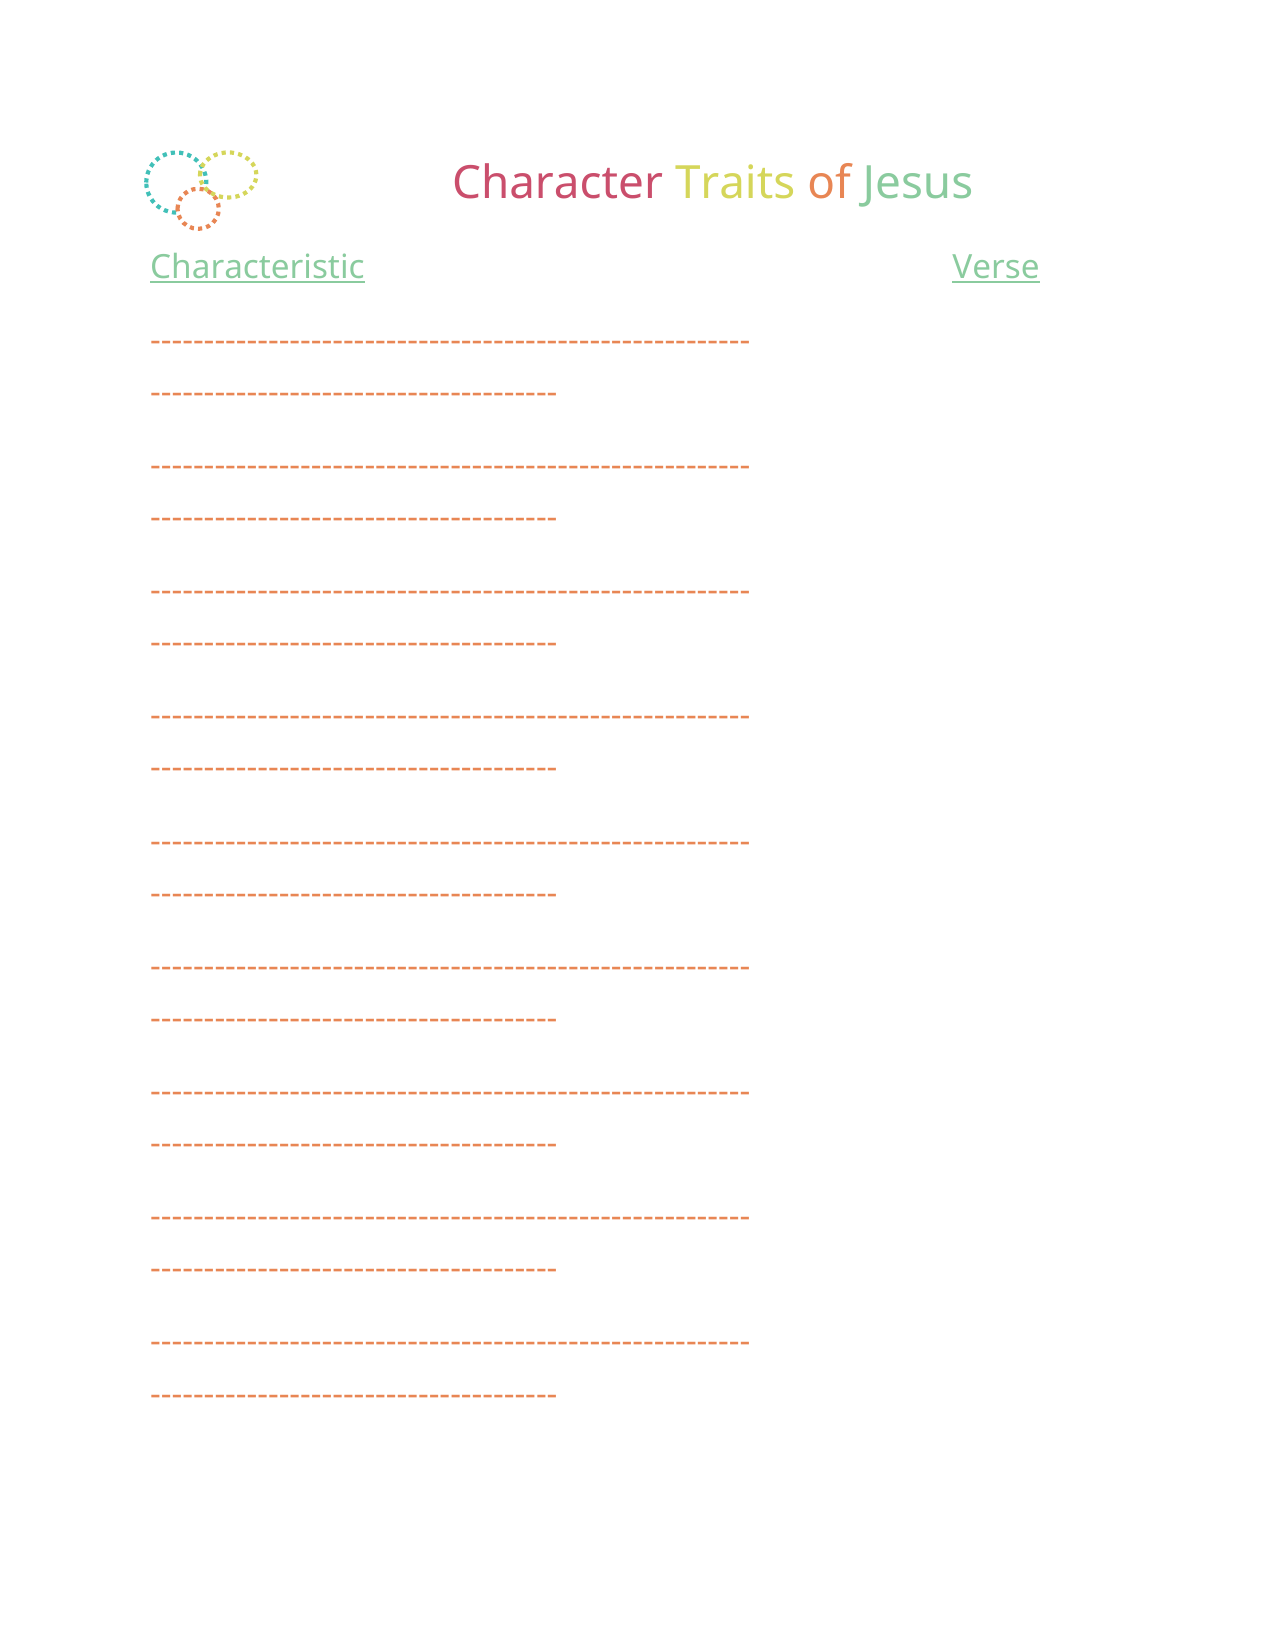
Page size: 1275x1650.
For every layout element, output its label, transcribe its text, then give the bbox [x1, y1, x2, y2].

text Character Traits of Jesus [225, 150, 1125, 212]
text -------------------------------------------------------- -------------------------------------- [150, 316, 1125, 413]
text -------------------------------------------------------- -------------------------------------- [150, 942, 1125, 1039]
text -------------------------------------------------------- -------------------------------------- [150, 691, 1125, 789]
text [150, 1317, 1125, 1415]
text -------------------------------------------------------- -------------------------------------- [150, 816, 1125, 914]
text Characteristic Verse [150, 242, 1125, 288]
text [150, 1192, 1125, 1289]
text -------------------------------------------------------- -------------------------------------- [150, 566, 1125, 663]
text -------------------------------------------------------- -------------------------------------- [150, 441, 1125, 538]
text -------------------------------------------------------- -------------------------------------- [150, 1067, 1125, 1164]
